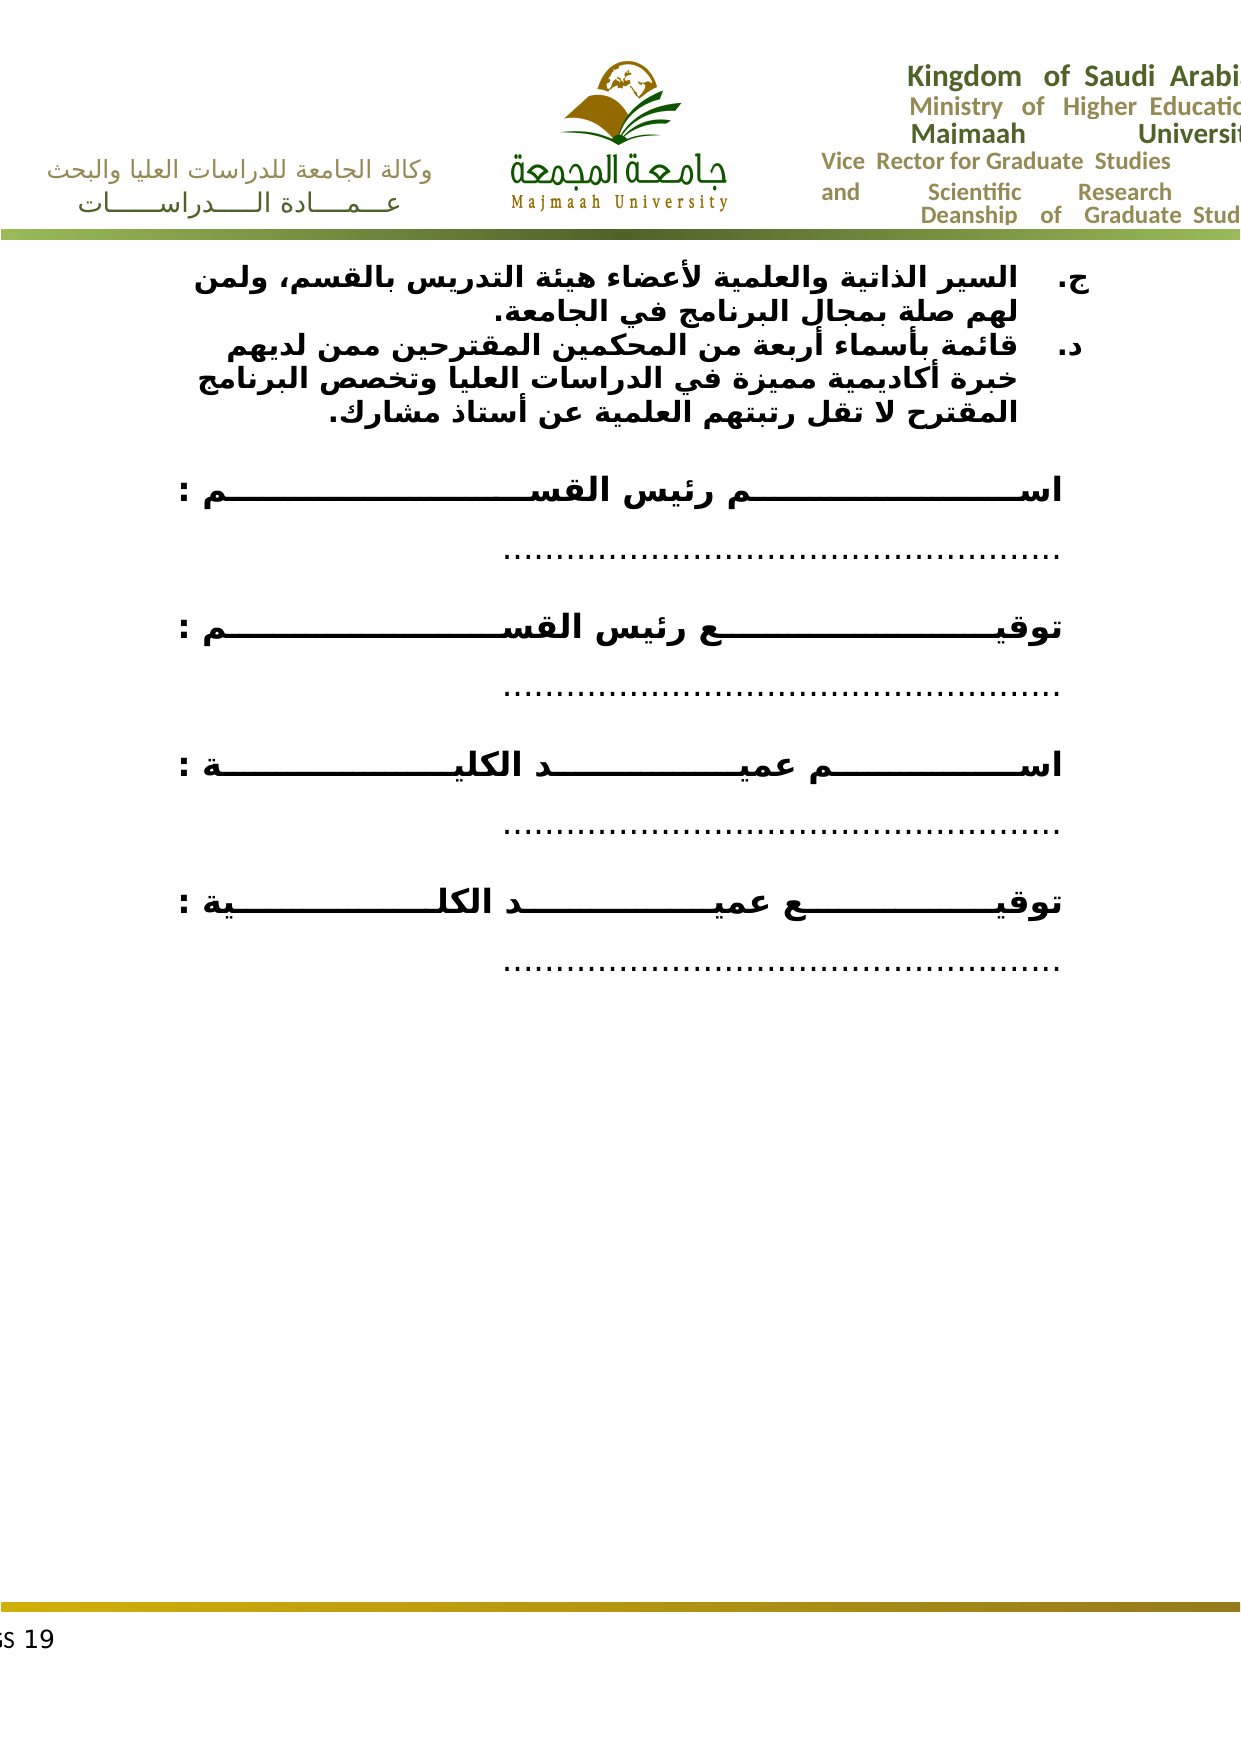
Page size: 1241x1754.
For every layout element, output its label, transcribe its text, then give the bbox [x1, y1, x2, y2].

list قائمة بأسماء أربعة من المحكمين المقترحين ممن لديهم خبرة أكاديمية مميزة في الدراسات العليا وتخصص البرنامج المقترح لا تقل رتبتهم العلمية عن أستاذ مشارك. [177, 328, 1057, 430]
text توقيع عميد الكلـية : ..................................................... [177, 882, 1063, 979]
text توقيع رئيس القسم : ..................................................... [177, 608, 1063, 705]
picture [496, 46, 745, 230]
text اسم عميد الكليــــة : ..................................................... [177, 745, 1063, 842]
text اسم رئيس القســـم : ..................................................... [177, 470, 1063, 567]
list السير الذاتية والعلمية لأعضاء هيئة التدريس بالقسم، ولمن لهم صلة بمجال البرنامج في الجامعة. [177, 260, 1057, 328]
